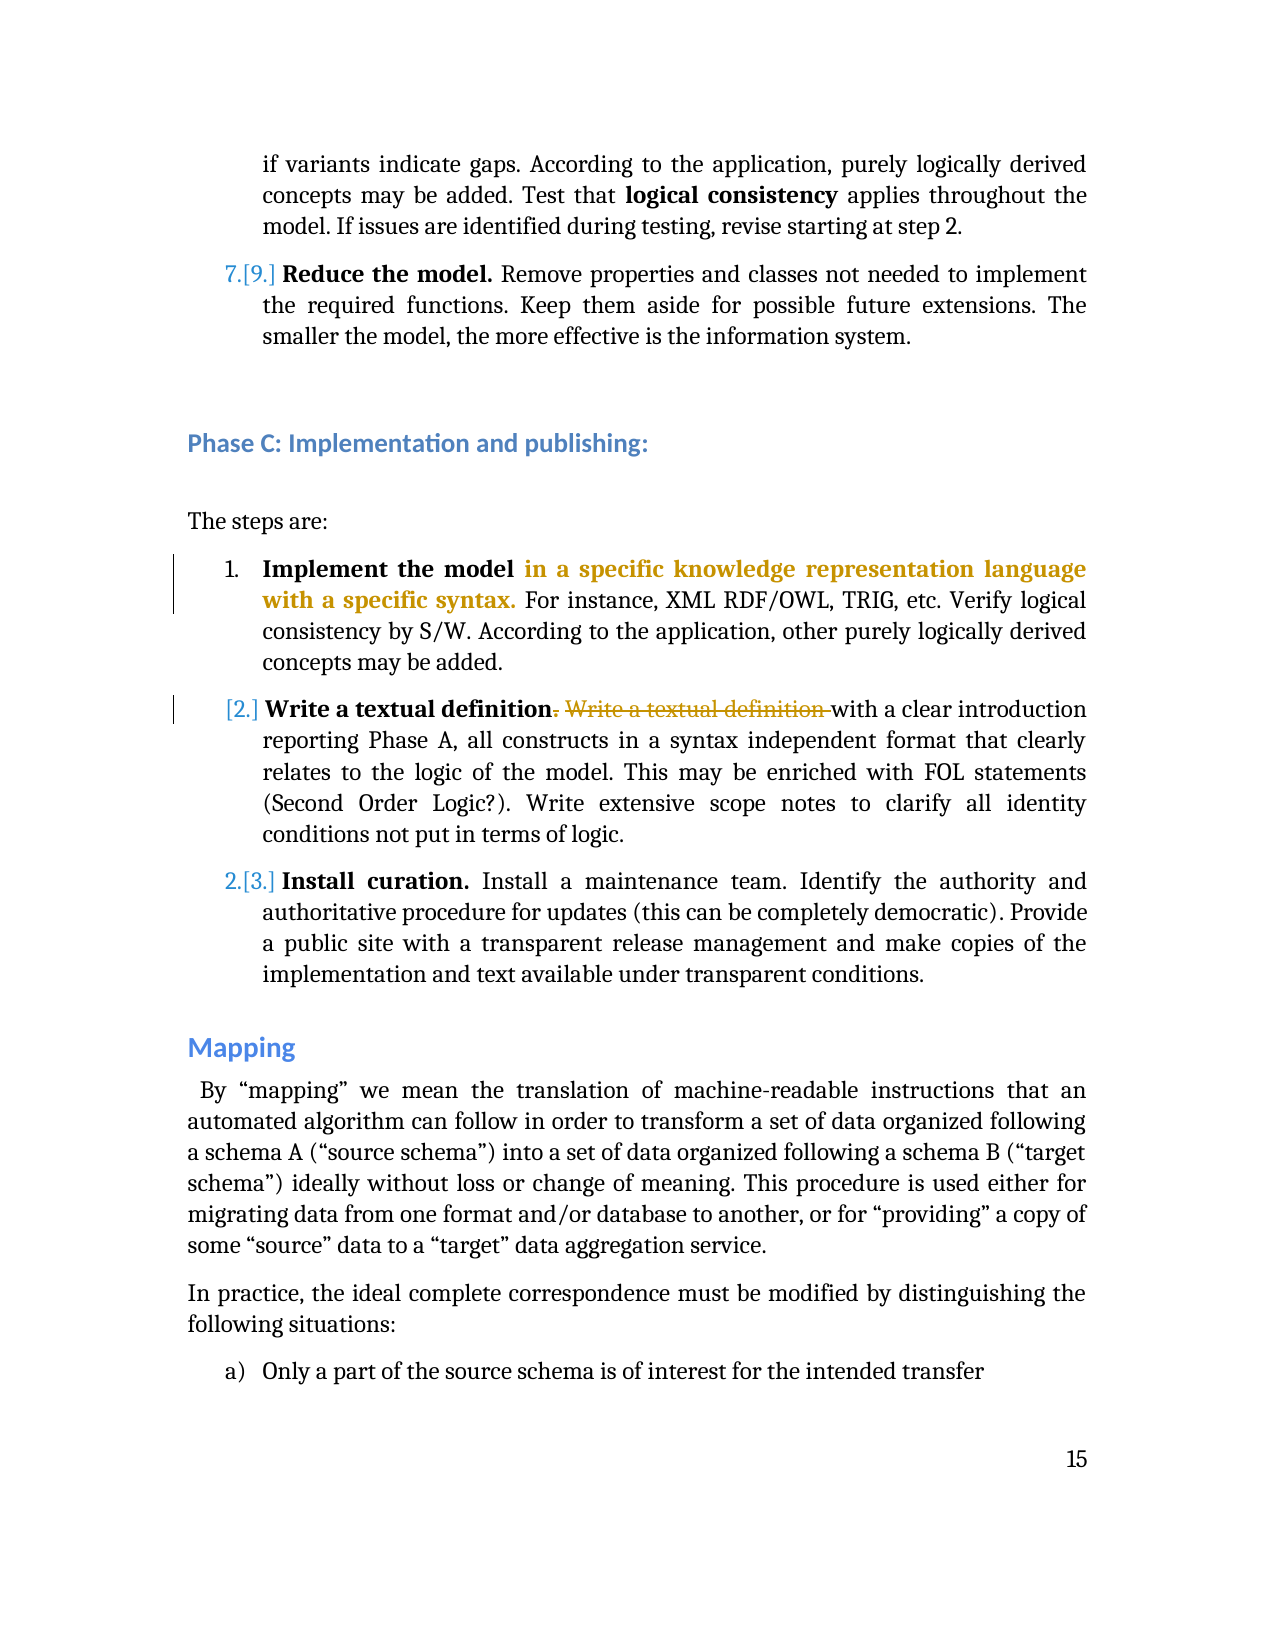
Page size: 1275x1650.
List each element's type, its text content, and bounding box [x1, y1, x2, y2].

text The steps are: [187, 507, 1087, 536]
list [225, 150, 1087, 241]
list Reduce the model. Remove properties and classes not needed to implement the required functions. Keep them aside for possible future extensions. The smaller the model, the more effective is the information system. [225, 260, 1087, 351]
subtitle Phase C: Implementation and publishing: [187, 426, 1087, 459]
text In practice, the ideal complete correspondence must be modified by distinguishing the following situations: [187, 1278, 1087, 1338]
subtitle Mapping [187, 1029, 1087, 1064]
list Write a textual definition with a clear introduction reporting Phase A, all constructs in a syntax independent format that clearly relates to the logic of the model. This may be enriched with FOL statements (Second Order Logic?). Write extensive scope notes to clarify all identity conditions not put in terms of logic. [225, 695, 1087, 848]
text By “mapping” we mean the translation of machine-readable instructions that an automated algorithm can follow in order to transform a set of data organized following a schema A (“source schema”) into a set of data organized following a schema B (“target schema”) ideally without loss or change of meaning. This procedure is used either for migrating data from one format and/or database to another, or for “providing” a copy of some “source” data to a “target” data aggregation service. [187, 1076, 1087, 1259]
list Implement the model in a specific knowledge representation language with a specific syntax. For instance, XML RDF/OWL, TRIG, etc. Verify logical consistency by S/W. According to the application, other purely logically derived concepts may be added. [225, 554, 1087, 676]
list Only a part of the source schema is of interest for the intended transfer [225, 1357, 1087, 1386]
list Install curation. Install a maintenance team. Identify the authority and authoritative procedure for updates (this can be completely democratic). Provide a public site with a transparent release management and make copies of the implementation and text available under transparent conditions. [225, 867, 1087, 989]
